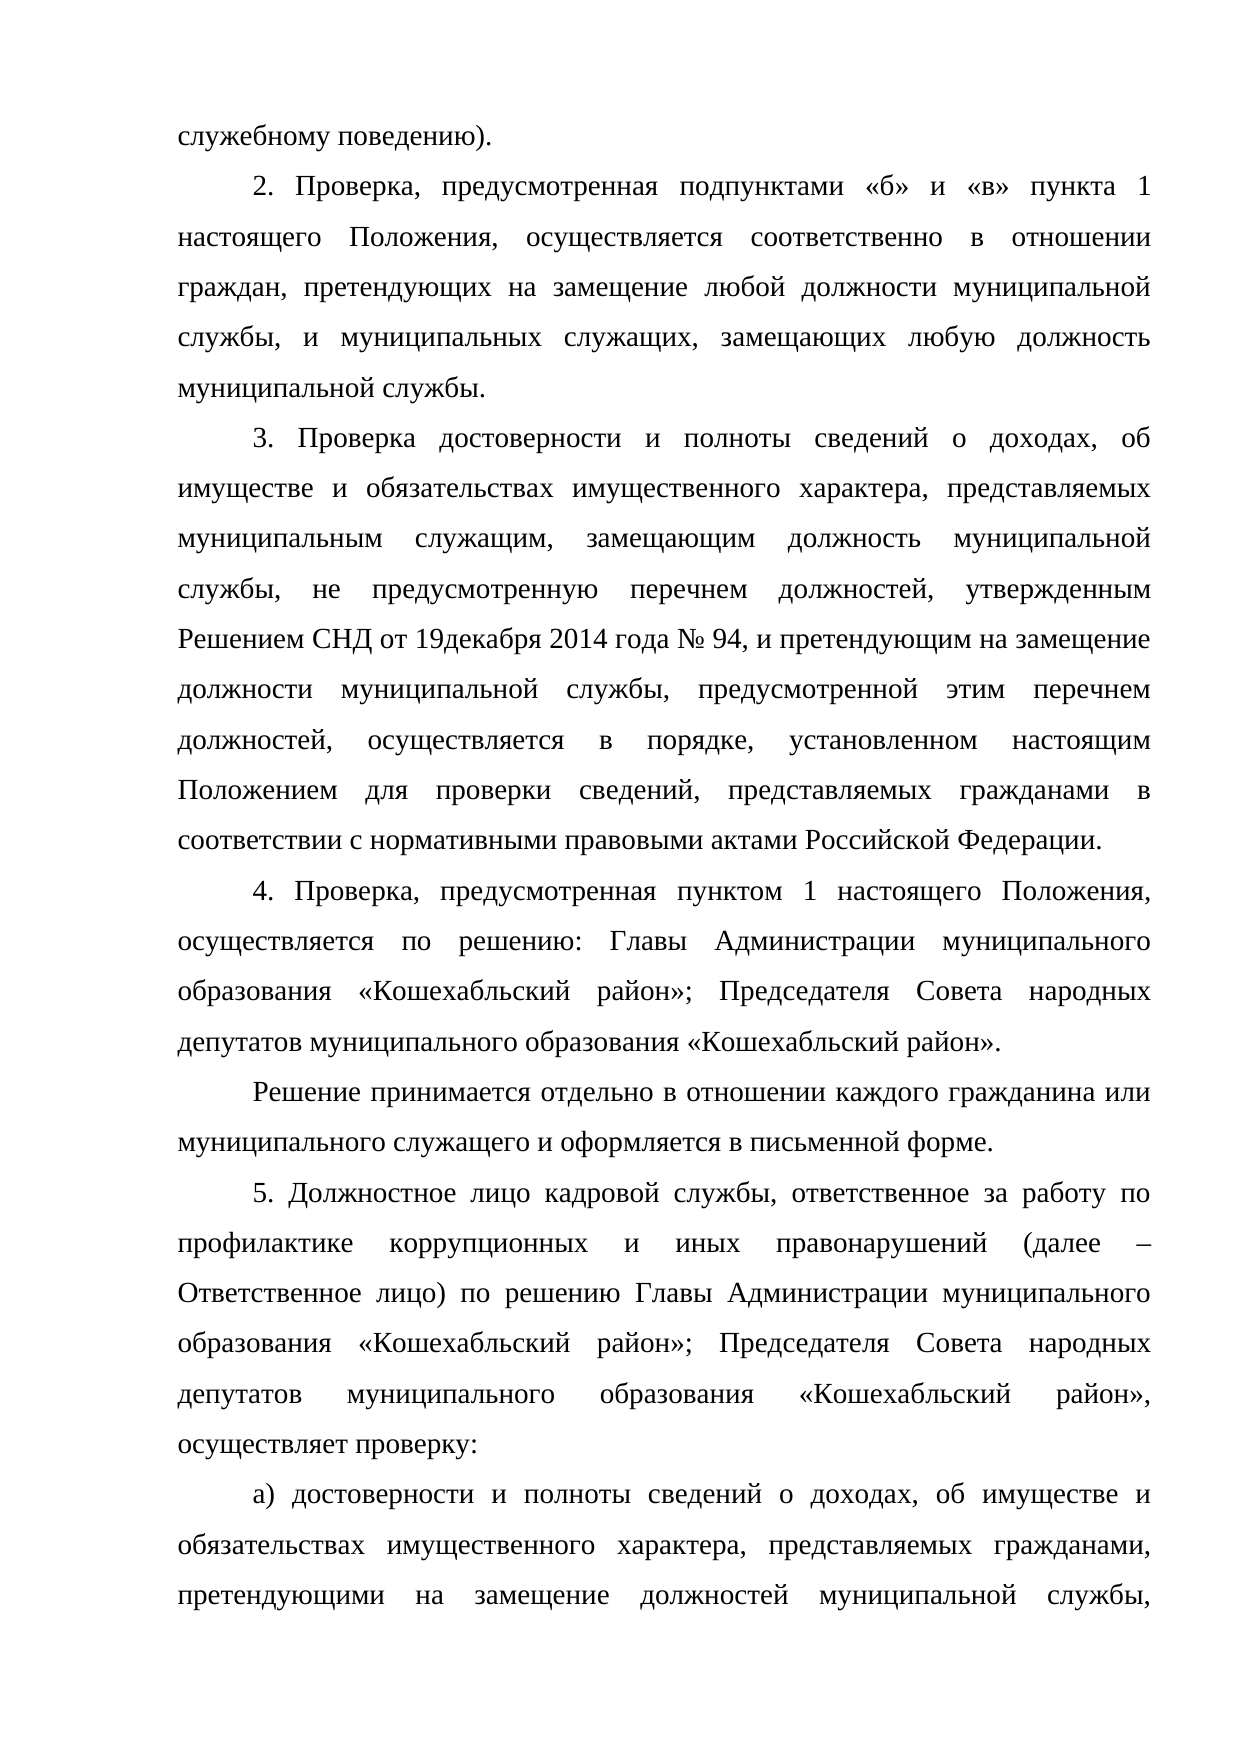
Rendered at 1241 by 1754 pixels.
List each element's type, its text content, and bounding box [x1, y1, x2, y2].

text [177, 118, 1152, 152]
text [177, 1477, 1152, 1611]
text 3. Проверка достоверности и полноты сведений о доходах, об имуществе и обязательствах имущественного характера, представляемых муниципальным служащим, замещающим должность муниципальной службы, не предусмотренную перечнем должностей, утвержденным Решением СНД от 19декабря 2014 года № 94, и претендующим на замещение должности муниципальной службы, предусмотренной этим перечнем должностей, осуществляется в порядке, установленном настоящим Положением для проверки сведений, представляемых гражданами в соответствии с нормативными правовыми актами Российской Федерации. [177, 420, 1152, 856]
text Решение принимается отдельно в отношении каждого гражданина или муниципального служащего и оформляется в письменной форме. [177, 1074, 1152, 1158]
text 4. Проверка, предусмотренная пунктом 1 настоящего Положения, осуществляется по решению: Главы Администрации муниципального образования «Кошехабльский район»; Председателя Совета народных депутатов муниципального образования «Кошехабльский район». [177, 873, 1152, 1057]
text 2. Проверка, предусмотренная подпунктами «б» и «в» пункта 1 настоящего Положения, осуществляется соответственно в отношении граждан, претендующих на замещение любой должности муниципальной службы, и муниципальных служащих, замещающих любую должность муниципальной службы. [177, 168, 1152, 403]
text 5. Должностное лицо кадровой службы, ответственное за работу по профилактике коррупционных и иных правонарушений (далее – Ответственное лицо) по решению Главы Администрации муниципального образования «Кошехабльский район»; Председателя Совета народных депутатов муниципального образования «Кошехабльский район», осуществляет проверку: [177, 1175, 1152, 1460]
